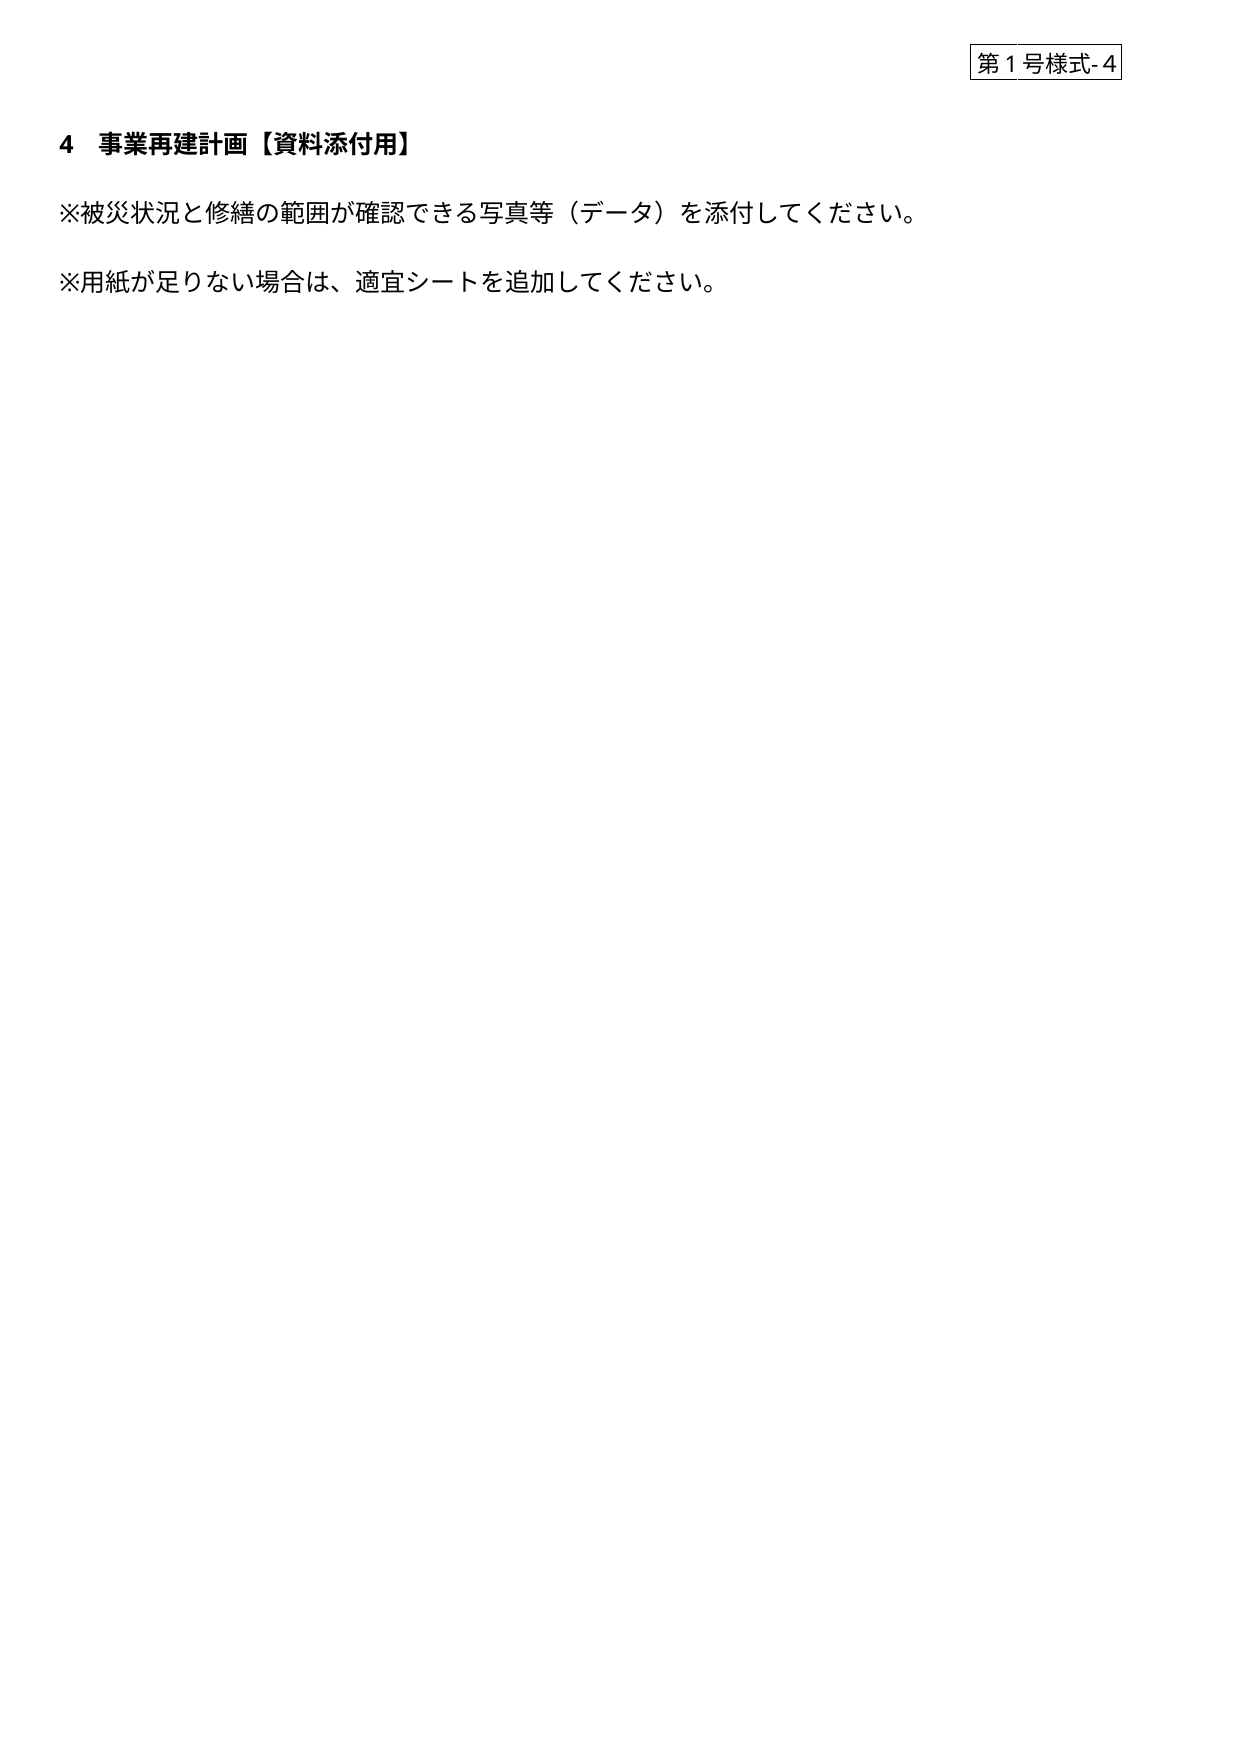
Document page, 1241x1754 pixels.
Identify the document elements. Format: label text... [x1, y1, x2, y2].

text 4 事業再建計画【資料添付用】 [59, 108, 1122, 177]
text ※用紙が足りない場合は、適宜シートを追加してください。 [59, 246, 1122, 315]
text ※被災状況と修繕の範囲が確認できる写真等（データ）を添付してください。 [59, 177, 1122, 246]
